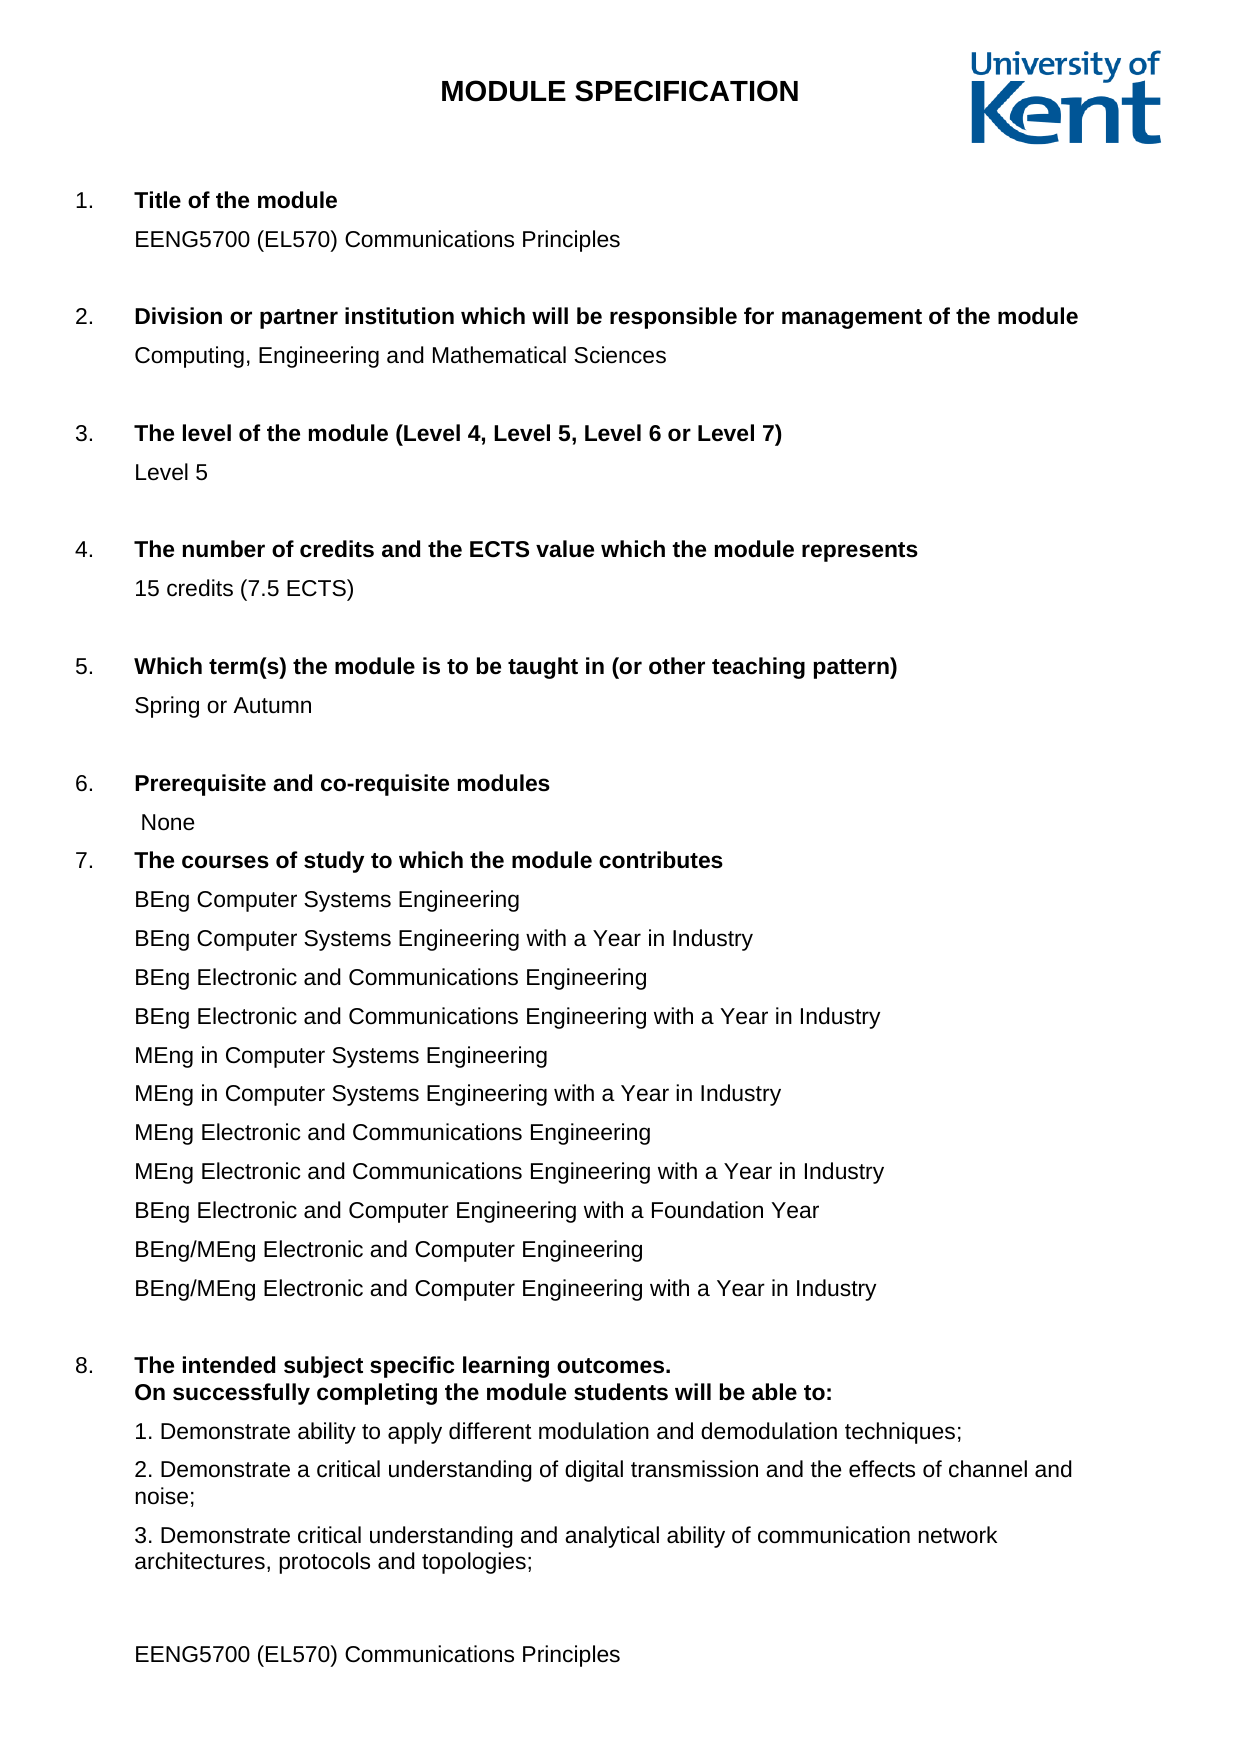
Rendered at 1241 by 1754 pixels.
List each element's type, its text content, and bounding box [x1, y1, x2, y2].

list The intended subject specific learning outcomes. On successfully completing the module students will be able to: [75, 1352, 1138, 1405]
text BEng Computer Systems Engineering [134, 886, 1138, 912]
text None [134, 808, 1138, 835]
list The courses of study to which the module contributes [75, 847, 1138, 874]
text BEng/MEng Electronic and Computer Engineering [134, 1236, 1138, 1262]
text Computing, Engineering and Mathematical Sciences [134, 342, 1138, 368]
text Spring or Autumn [134, 692, 1138, 718]
text EENG5700 (EL570) Communications Principles [134, 226, 1138, 252]
text 3. Demonstrate critical understanding and analytical ability of communication network architectures, protocols and topologies; [134, 1522, 1138, 1574]
text 1. Demonstrate ability to apply different modulation and demodulation techniques; [134, 1418, 1138, 1444]
text Level 5 [134, 459, 1138, 485]
text MEng in Computer Systems Engineering with a Year in Industry [134, 1080, 1138, 1107]
list Prerequisite and co-requisite modules [75, 769, 1138, 796]
list Which term(s) the module is to be taught in (or other teaching pattern) [75, 653, 1138, 679]
text 2. Demonstrate a critical understanding of digital transmission and the effects of channel and noise; [134, 1456, 1138, 1509]
list The number of credits and the ECTS value which the module represents [75, 536, 1138, 563]
picture [970, 48, 1163, 145]
text BEng Computer Systems Engineering with a Year in Industry [134, 925, 1138, 951]
text BEng Electronic and Communications Engineering with a Year in Industry [134, 1003, 1138, 1029]
list Title of the module [75, 187, 1138, 213]
text 15 credits (7.5 ECTS) [134, 575, 1138, 602]
list Division or partner institution which will be responsible for management of the module [75, 303, 1138, 330]
text MEng in Computer Systems Engineering [134, 1042, 1138, 1068]
text MEng Electronic and Communications Engineering [134, 1119, 1138, 1146]
list The level of the module (Level 4, Level 5, Level 6 or Level 7) [75, 420, 1138, 446]
text BEng Electronic and Computer Engineering with a Foundation Year [134, 1197, 1138, 1223]
text BEng/MEng Electronic and Computer Engineering with a Year in Industry [134, 1275, 1138, 1301]
text MEng Electronic and Communications Engineering with a Year in Industry [134, 1158, 1138, 1184]
text BEng Electronic and Communications Engineering [134, 964, 1138, 990]
